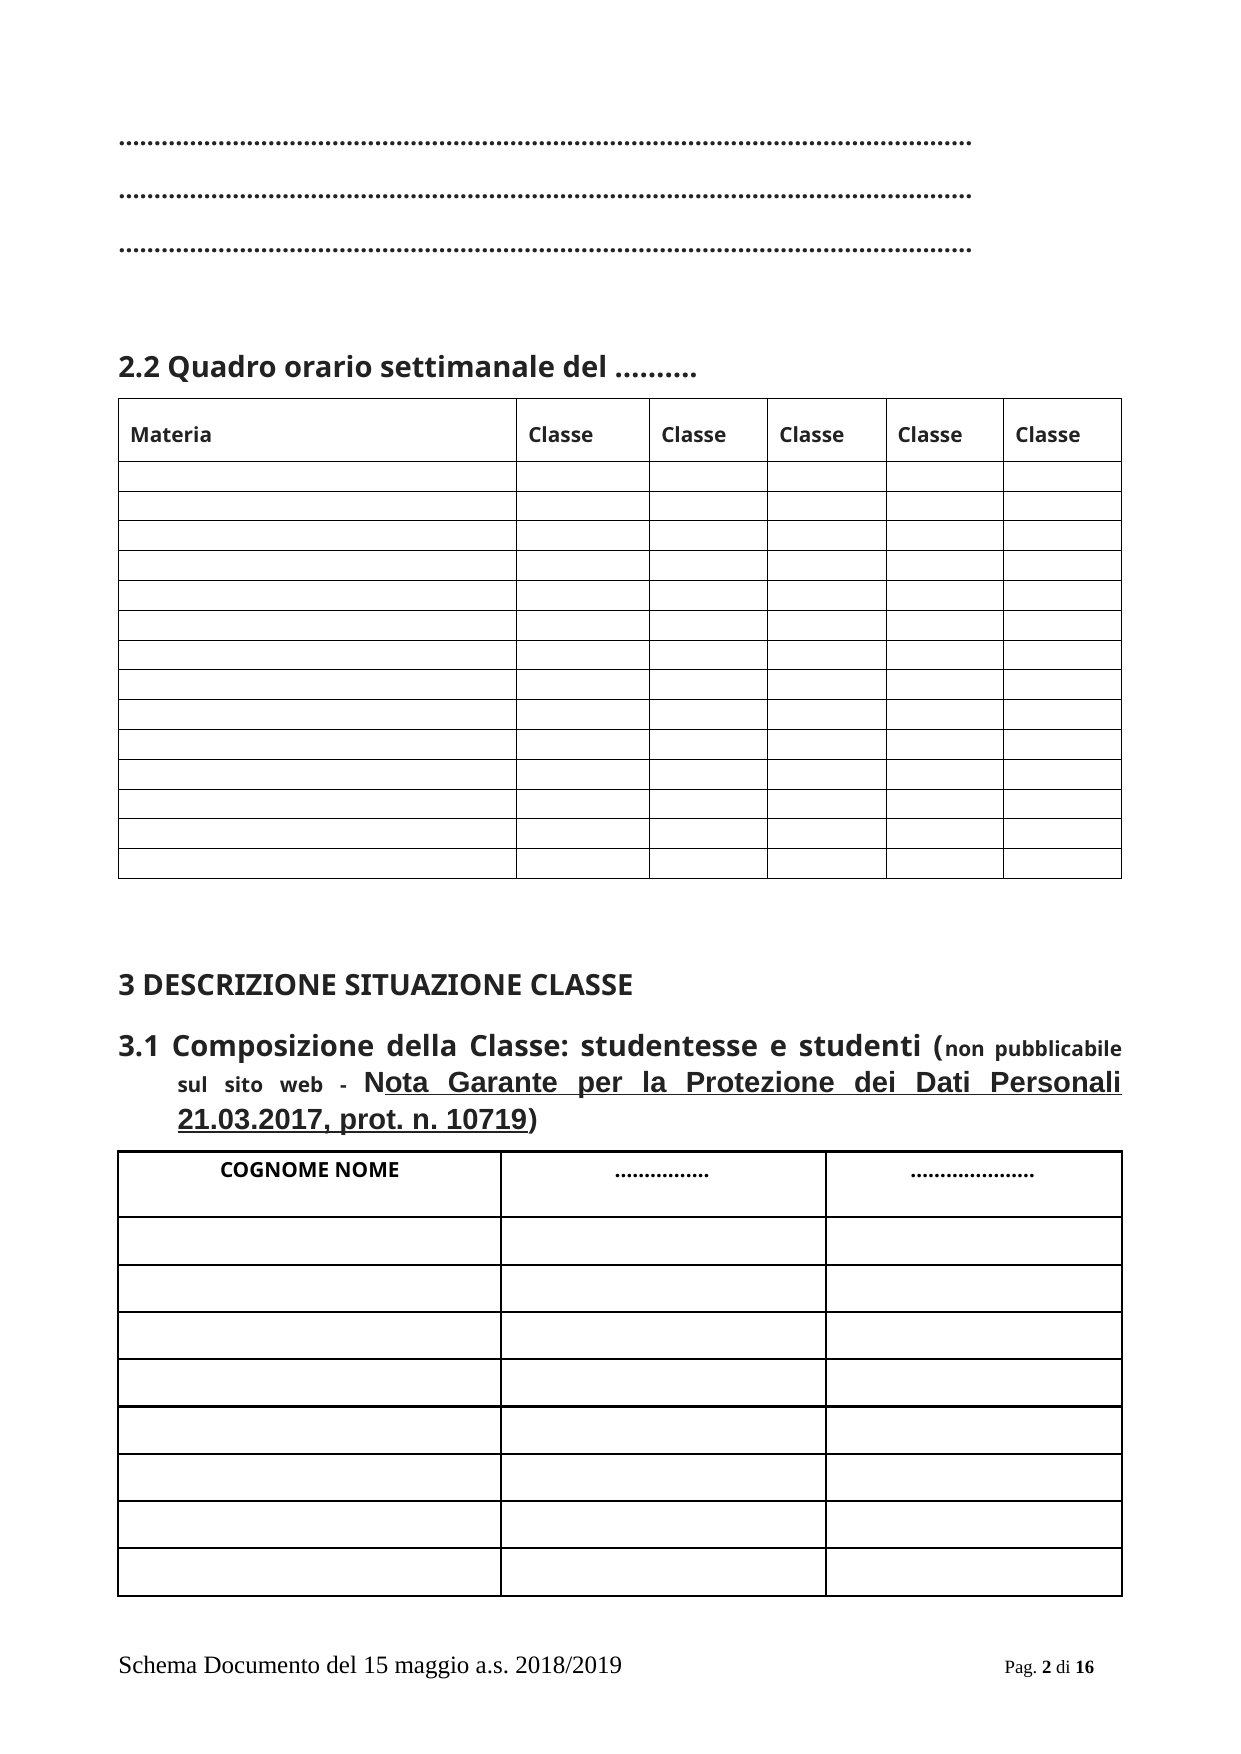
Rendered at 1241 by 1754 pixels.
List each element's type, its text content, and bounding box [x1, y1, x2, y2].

table_cell [768, 492, 886, 520]
table_cell [502, 1502, 825, 1547]
table_cell [887, 521, 1003, 550]
table_cell [650, 790, 767, 818]
table_header Classe [517, 399, 649, 461]
table_cell [768, 521, 886, 550]
table_cell [887, 670, 1003, 699]
table_cell [768, 670, 886, 699]
table_cell [502, 1455, 825, 1500]
table_cell [650, 819, 767, 848]
table_cell [827, 1313, 1121, 1358]
table_cell [768, 730, 886, 759]
table_header Classe [768, 399, 886, 461]
table_cell [887, 611, 1003, 639]
subtitle 2.2 Quadro orario settimanale del ………. [118, 346, 1122, 386]
table_cell [1004, 790, 1121, 818]
table_cell [517, 611, 649, 639]
table_cell [650, 611, 767, 639]
table_cell [887, 700, 1003, 729]
table_cell [517, 521, 649, 550]
table_cell [768, 641, 886, 669]
table_cell [517, 819, 649, 848]
table_cell [119, 760, 516, 788]
table_cell [517, 730, 649, 759]
table_cell [887, 760, 1003, 788]
table_cell [650, 521, 767, 550]
table_cell [1004, 492, 1121, 520]
table_cell [1004, 521, 1121, 550]
table_cell [119, 1502, 500, 1547]
table_cell [887, 730, 1003, 759]
table_cell [768, 611, 886, 639]
table_cell [827, 1549, 1121, 1594]
table_header Classe [887, 399, 1003, 461]
table_cell [650, 760, 767, 788]
table_cell [768, 790, 886, 818]
table_cell [119, 551, 516, 580]
table_cell [119, 521, 516, 550]
table_cell [1004, 462, 1121, 491]
table_cell [119, 819, 516, 848]
table_cell [768, 819, 886, 848]
table_cell [887, 849, 1003, 878]
table_cell [517, 581, 649, 610]
table_cell [827, 1218, 1121, 1263]
table_cell [768, 760, 886, 788]
table_cell [517, 670, 649, 699]
table_cell [119, 1455, 500, 1500]
table_cell [650, 492, 767, 520]
table_cell [1004, 670, 1121, 699]
table_cell [502, 1218, 825, 1263]
table_cell [768, 462, 886, 491]
table_cell [827, 1408, 1121, 1453]
table_cell [650, 551, 767, 580]
table_cell [517, 700, 649, 729]
table_cell [1004, 700, 1121, 729]
table_header Classe [1004, 399, 1121, 461]
table_cell [650, 462, 767, 491]
table_cell [119, 730, 516, 759]
table_cell [887, 641, 1003, 669]
table_cell [1004, 581, 1121, 610]
table_header Materia [119, 399, 516, 461]
table_cell [650, 581, 767, 610]
table_cell [502, 1408, 825, 1453]
table_cell [119, 1408, 500, 1453]
table_cell [887, 581, 1003, 610]
subtitle 3 DESCRIZIONE SITUAZIONE CLASSE [118, 964, 1122, 1004]
table_cell [119, 1266, 500, 1311]
table_cell [650, 670, 767, 699]
table_cell [1004, 849, 1121, 878]
table_cell [827, 1266, 1121, 1311]
table_cell [650, 730, 767, 759]
table_cell [119, 1313, 500, 1358]
subtitle 3.1 Composizione della Classe: studentesse e studenti (non pubblicabile sul sito web - Nota Garante per la Protezione dei Dati Personali 21.03.2017, prot. n. 10719) [118, 1025, 1122, 1138]
table_cell [827, 1360, 1121, 1405]
table_cell [517, 492, 649, 520]
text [118, 226, 1122, 260]
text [118, 172, 1122, 206]
table_cell [119, 492, 516, 520]
table_cell [119, 462, 516, 491]
table_cell [827, 1455, 1121, 1500]
table_header Classe [650, 399, 767, 461]
table_cell [119, 1218, 500, 1263]
table_cell [768, 849, 886, 878]
table_cell [119, 581, 516, 610]
table_cell [887, 551, 1003, 580]
table_cell [650, 849, 767, 878]
table_header COGNOME NOME [119, 1153, 500, 1216]
table_cell [827, 1502, 1121, 1547]
table_cell [119, 1549, 500, 1594]
table_cell [887, 790, 1003, 818]
table_cell [119, 641, 516, 669]
table_cell [768, 581, 886, 610]
table_cell [119, 670, 516, 699]
table_cell [650, 641, 767, 669]
table_cell [119, 1360, 500, 1405]
table_cell [1004, 641, 1121, 669]
table_cell [1004, 760, 1121, 788]
table_cell [502, 1549, 825, 1594]
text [118, 118, 1122, 152]
table_cell [768, 551, 886, 580]
table_header ……………. [502, 1153, 825, 1216]
table_cell [887, 462, 1003, 491]
table_cell [502, 1360, 825, 1405]
table_cell [517, 849, 649, 878]
table_cell [517, 790, 649, 818]
table_cell [502, 1266, 825, 1311]
table_cell [1004, 819, 1121, 848]
table_cell [119, 611, 516, 639]
table_cell [517, 462, 649, 491]
table_cell [119, 790, 516, 818]
table_cell [517, 641, 649, 669]
table_cell [887, 492, 1003, 520]
table_cell [517, 760, 649, 788]
table_cell [1004, 551, 1121, 580]
table_cell [502, 1313, 825, 1358]
table_cell [1004, 730, 1121, 759]
table_cell [119, 849, 516, 878]
table_cell [119, 700, 516, 729]
table_cell [768, 700, 886, 729]
table_header ………………… [827, 1153, 1121, 1216]
table_cell [1004, 611, 1121, 639]
table_cell [650, 700, 767, 729]
table_cell [517, 551, 649, 580]
table_cell [887, 819, 1003, 848]
